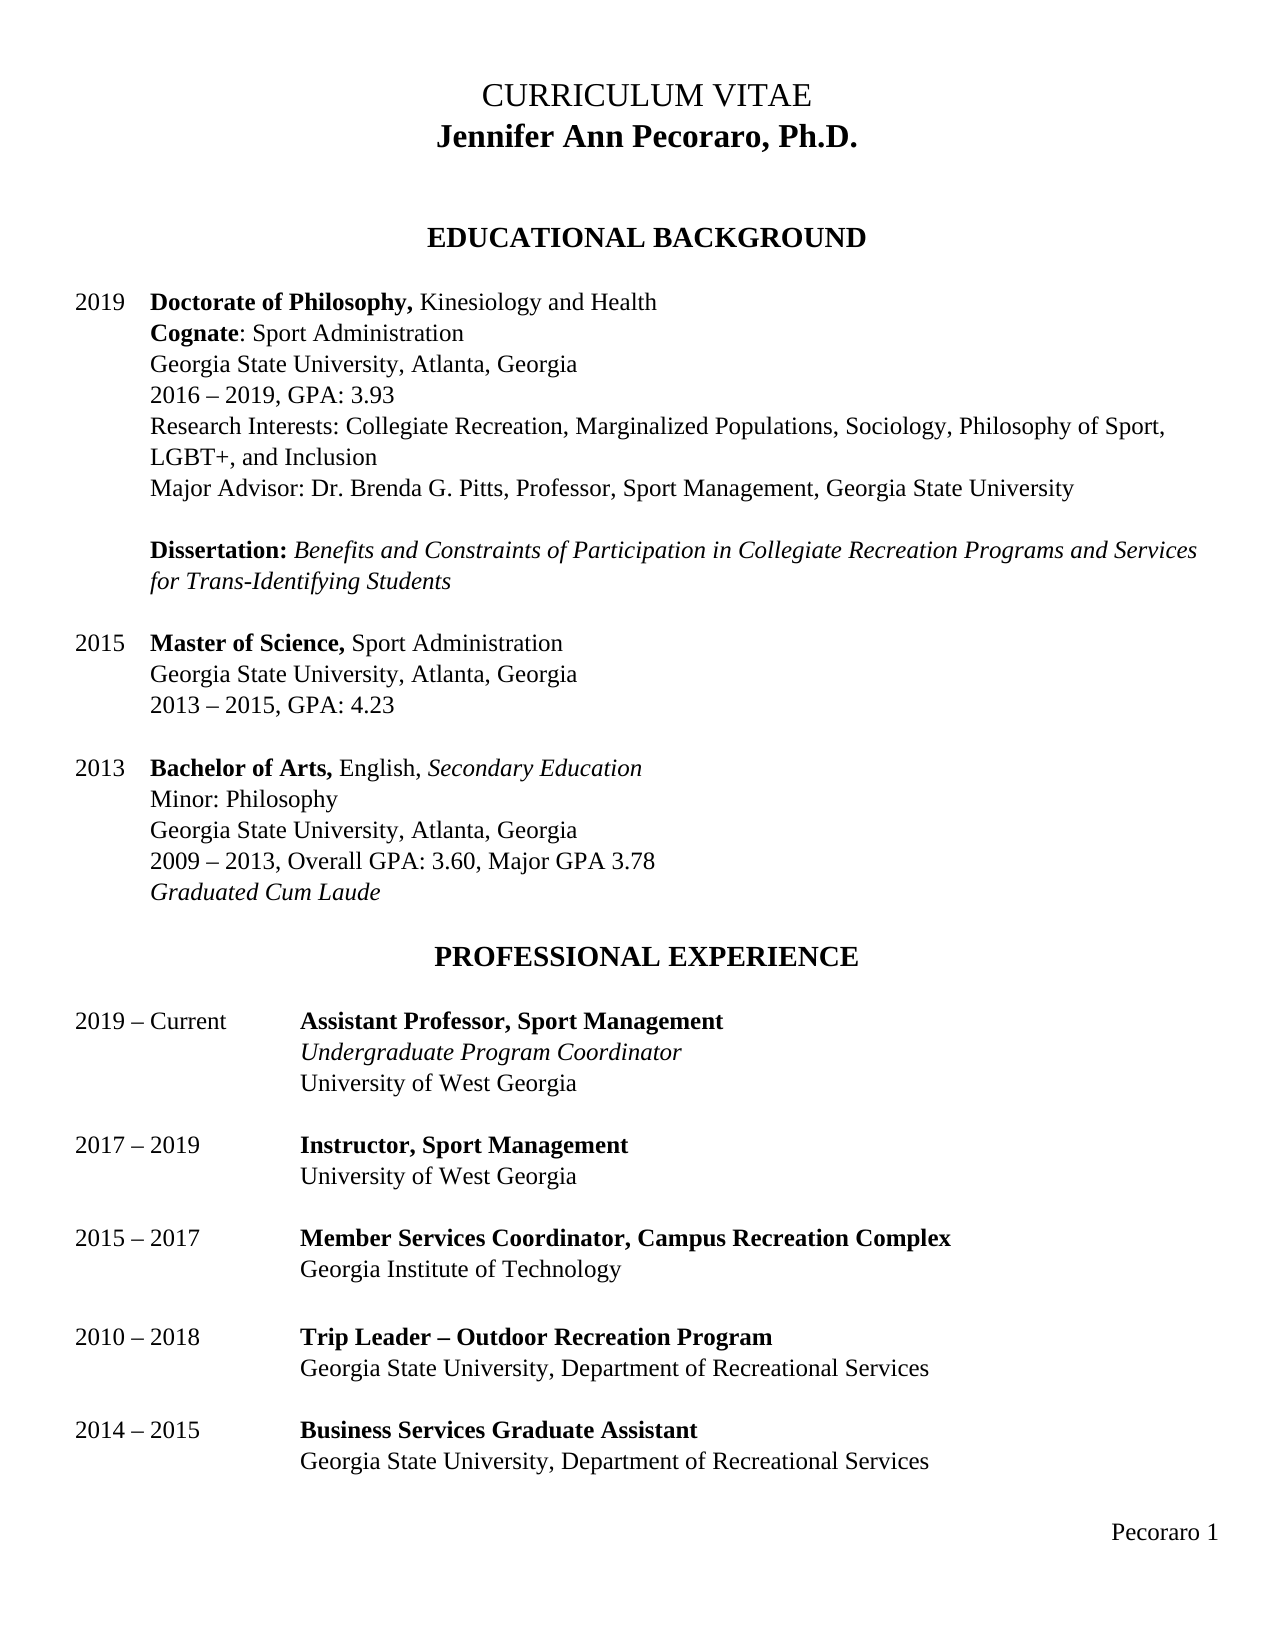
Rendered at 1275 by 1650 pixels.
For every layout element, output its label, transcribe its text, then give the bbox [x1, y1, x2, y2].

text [75, 1446, 1219, 1475]
text Georgia Institute of Technology [75, 1254, 1219, 1283]
text Major Advisor: Dr. Brenda G. Pitts, Professor, Sport Management, Georgia State University [150, 473, 1219, 502]
text 2014 – 2015 Business Services Graduate Assistant [75, 1415, 1219, 1444]
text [75, 1353, 1219, 1382]
text 2017 – 2019 Instructor, Sport Management [75, 1130, 1219, 1159]
text CURRICULUM VITAE [75, 75, 1219, 113]
text Research Interests: Collegiate Recreation, Marginalized Populations, Sociology, Philosophy of Sport, LGBT+, and Inclusion [150, 411, 1219, 471]
text 2015 – 2017 Member Services Coordinator, Campus Recreation Complex [75, 1223, 1219, 1252]
text Georgia State University, Atlanta, Georgia [75, 659, 1219, 688]
text 2009 – 2013, Overall GPA: 3.60, Major GPA 3.78 [75, 846, 1219, 874]
text Minor: Philosophy [75, 784, 1219, 812]
text 2013 Bachelor of Arts, English, Secondary Education [75, 753, 1219, 781]
text Graduated Cum Laude [75, 877, 1219, 906]
text 2015 Master of Science, Sport Administration [75, 628, 1219, 657]
text Dissertation: Benefits and Constraints of Participation in Collegiate Recreation Programs and Services for Trans-Identifying Students [150, 535, 1219, 595]
text PROFESSIONAL EXPERIENCE [75, 939, 1219, 972]
text Cognate: Sport Administration [75, 318, 1219, 347]
text University of West Georgia [75, 1068, 1219, 1097]
text 2010 – 2018 Trip Leader – Outdoor Recreation Program [75, 1322, 1219, 1351]
text Georgia State University, Atlanta, Georgia [75, 815, 1219, 843]
text 2019 Doctorate of Philosophy, Kinesiology and Health [75, 287, 1219, 316]
text Undergraduate Program Coordinator [75, 1037, 1219, 1066]
text 2013 – 2015, GPA: 4.23 [75, 691, 1219, 719]
text 2019 – Current Assistant Professor, Sport Management [75, 1006, 1219, 1035]
text Jennifer Ann Pecoraro, Ph.D. [75, 116, 1219, 155]
text 2016 – 2019, GPA: 3.93 [75, 380, 1219, 409]
text University of West Georgia [75, 1161, 1219, 1190]
text Georgia State University, Atlanta, Georgia [75, 349, 1219, 378]
text EDUCATIONAL BACKGROUND [75, 220, 1219, 253]
